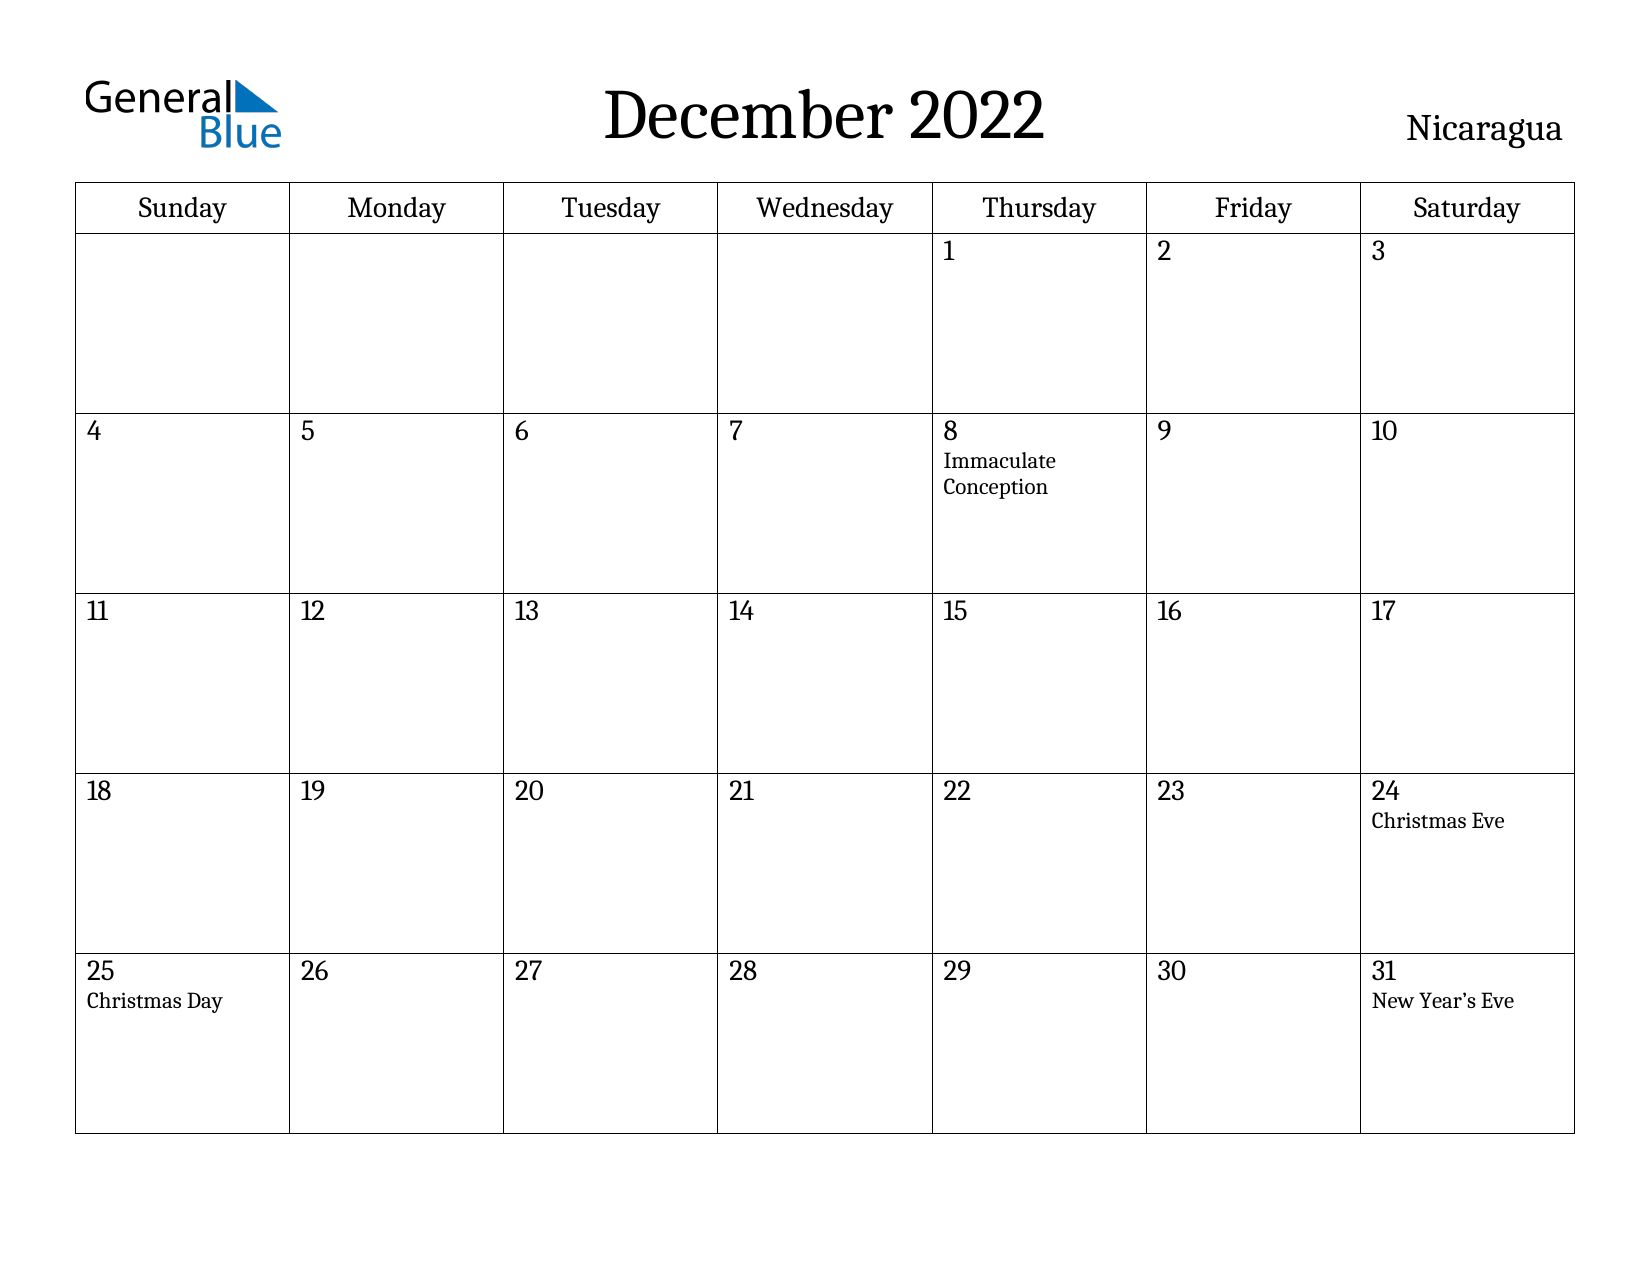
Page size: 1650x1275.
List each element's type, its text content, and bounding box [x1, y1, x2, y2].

table_cell Christmas Day [76, 988, 289, 1133]
table_cell [76, 234, 289, 267]
table_cell 20 [504, 774, 717, 807]
table_cell 1 [933, 234, 1146, 267]
table_cell Immaculate Conception [933, 448, 1146, 593]
table_cell [504, 448, 717, 593]
table_cell [504, 808, 717, 953]
table_cell [933, 627, 1146, 773]
table_cell 6 [504, 414, 717, 447]
table_cell 19 [290, 774, 503, 807]
table_cell 16 [1147, 594, 1360, 627]
table_cell 13 [504, 594, 717, 627]
table_cell 5 [290, 414, 503, 447]
table_cell [290, 448, 503, 593]
table_cell [933, 267, 1146, 413]
table_cell 17 [1361, 594, 1574, 627]
table_cell [1147, 267, 1360, 413]
table_cell 25 [76, 954, 289, 987]
table_cell [1361, 448, 1574, 593]
table_cell [1361, 267, 1574, 413]
table_cell [504, 627, 717, 773]
table_cell 23 [1147, 774, 1360, 807]
table_cell [290, 627, 503, 773]
table_cell [933, 808, 1146, 953]
table_cell 24 [1361, 774, 1574, 807]
table_cell [290, 988, 503, 1133]
table_cell 21 [718, 774, 932, 807]
table_cell 31 [1361, 954, 1574, 987]
table_cell [504, 267, 717, 413]
table_cell [718, 448, 932, 593]
table_cell Friday [1147, 183, 1360, 233]
table_cell [76, 267, 289, 413]
table_cell 10 [1361, 414, 1574, 447]
table_cell [1147, 988, 1360, 1133]
picture [86, 80, 281, 148]
table_cell [1147, 627, 1360, 773]
table_cell Christmas Eve [1361, 808, 1574, 953]
table_cell [1147, 448, 1360, 593]
table_cell 22 [933, 774, 1146, 807]
table_cell [504, 988, 717, 1133]
table_cell Sunday [76, 183, 289, 233]
table_cell 29 [933, 954, 1146, 987]
table_cell 30 [1147, 954, 1360, 987]
table_cell 2 [1147, 234, 1360, 267]
table_cell 11 [76, 594, 289, 627]
table_cell [290, 234, 503, 267]
table_cell 9 [1147, 414, 1360, 447]
table_cell [718, 267, 932, 413]
table_cell [76, 808, 289, 953]
table_cell [718, 988, 932, 1133]
table_cell [718, 808, 932, 953]
table_cell [76, 627, 289, 773]
table_header December 2022 [504, 75, 1146, 182]
table_cell 12 [290, 594, 503, 627]
table_cell 8 [933, 414, 1146, 447]
table_cell [290, 267, 503, 413]
table_cell Thursday [933, 183, 1146, 233]
table_cell 27 [504, 954, 717, 987]
table_cell 26 [290, 954, 503, 987]
table_cell 18 [76, 774, 289, 807]
table_cell Wednesday [718, 183, 932, 233]
table_cell 28 [718, 954, 932, 987]
table_cell 7 [718, 414, 932, 447]
table_cell 3 [1361, 234, 1574, 267]
table_cell 15 [933, 594, 1146, 627]
table_cell 14 [718, 594, 932, 627]
table_cell 4 [76, 414, 289, 447]
table_header [76, 75, 503, 182]
table_cell Tuesday [504, 183, 717, 233]
table_cell Saturday [1361, 183, 1574, 233]
table_cell [718, 627, 932, 773]
table_cell [504, 234, 717, 267]
table_cell [1361, 627, 1574, 773]
table_header Nicaragua [1146, 75, 1574, 182]
table_cell [1147, 808, 1360, 953]
table_cell [76, 448, 289, 593]
table_cell [290, 808, 503, 953]
table_cell [718, 234, 932, 267]
table_cell Monday [290, 183, 503, 233]
table_cell New Year’s Eve [1361, 988, 1574, 1133]
table_cell [933, 988, 1146, 1133]
